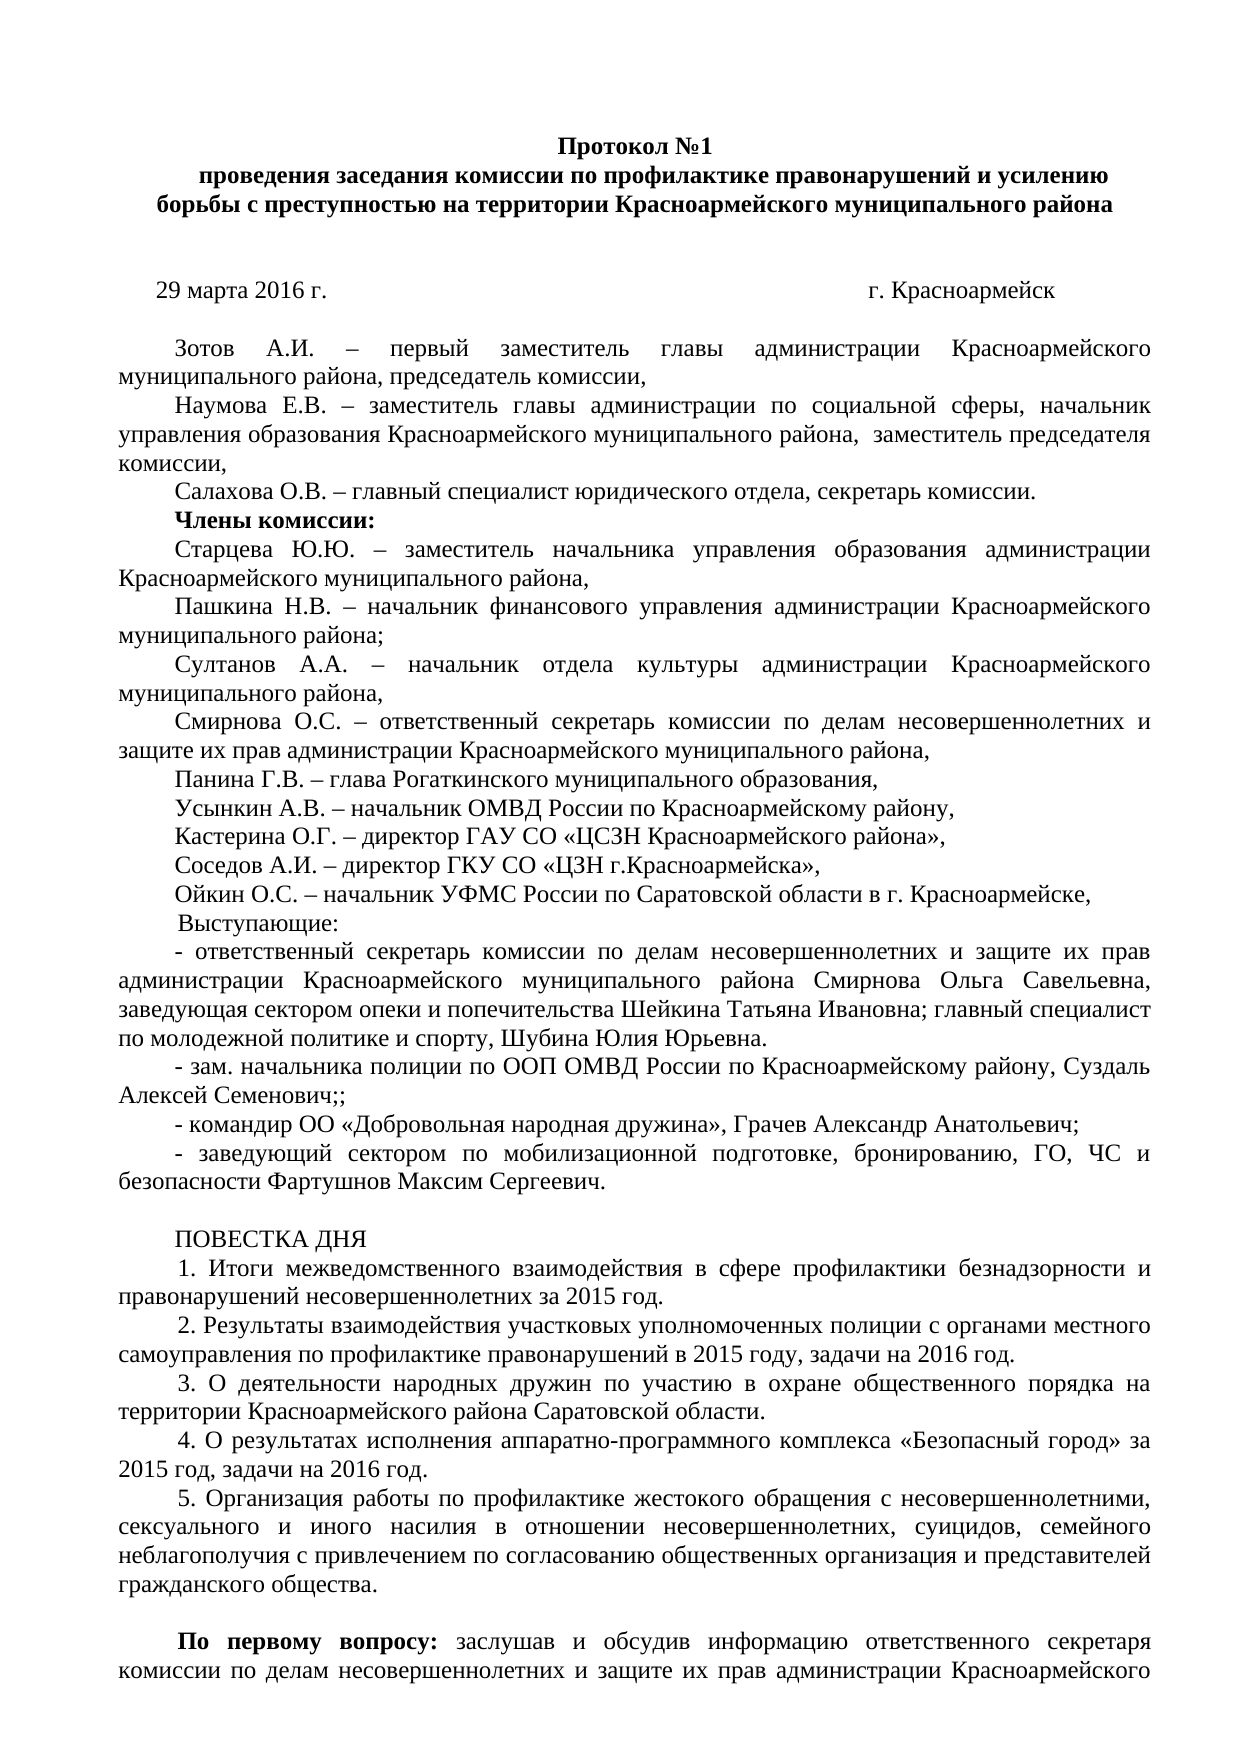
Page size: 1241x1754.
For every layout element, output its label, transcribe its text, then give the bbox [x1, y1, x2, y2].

text Салахова О.В. – главный специалист юридического отдела, секретарь комиссии. [118, 476, 1152, 505]
text Султанов А.А. – начальник отдела культуры администрации Красноармейского муниципального района, [118, 649, 1152, 706]
text Протокол №1 [118, 131, 1152, 160]
text Усынкин А.В. – начальник ОМВД России по Красноармейскому району, [118, 793, 1152, 821]
text Члены комиссии: [118, 505, 1152, 534]
text - командир ОО «Добровольная народная дружина», Грачев Александр Анатольевич; [118, 1109, 1152, 1138]
text 2. Результаты взаимодействия участковых уполномоченных полиции с органами местного самоуправления по профилактике правонарушений в 2015 году, задачи на 2016 год. [118, 1310, 1152, 1368]
text Пашкина Н.В. – начальник финансового управления администрации Красноармейского муниципального района; [118, 591, 1152, 649]
text Наумова Е.В. – заместитель главы администрации по социальной сферы, начальник управления образования Красноармейского муниципального района, заместитель председателя комиссии, [118, 390, 1152, 476]
text Соседов А.И. – директор ГКУ СО «ЦЗН г.Красноармейска», [118, 850, 1152, 879]
text 4. О результатах исполнения аппаратно-программного комплекса «Безопасный город» за 2015 год, задачи на 2016 год. [118, 1425, 1152, 1483]
text Выступающие: [118, 908, 1152, 936]
text Ойкин О.С. – начальник УФМС России по Саратовской области в г. Красноармейске, [118, 879, 1152, 908]
text Зотов А.И. – первый заместитель главы администрации Красноармейского муниципального района, председатель комиссии, [118, 333, 1152, 390]
text 3. О деятельности народных дружин по участию в охране общественного порядка на территории Красноармейского района Саратовской области. [118, 1368, 1152, 1425]
text 5. Организация работы по профилактике жестокого обращения с несовершеннолетними, сексуального и иного насилия в отношении несовершеннолетних, суицидов, семейного неблагополучия с привлечением по согласованию общественных организация и представителей гражданского общества. [118, 1483, 1152, 1598]
text Кастерина О.Г. – директор ГАУ СО «ЦСЗН Красноармейского района», [118, 821, 1152, 850]
text 29 марта 2016 г. г. Красноармейск [118, 275, 1152, 304]
text проведения заседания комиссии по профилактике правонарушений и усилению борьбы с преступностью на территории Красноармейского муниципального района [118, 160, 1152, 218]
text - заведующий сектором по мобилизационной подготовке, бронированию, ГО, ЧС и безопасности Фартушнов Максим Сергеевич. [118, 1138, 1152, 1195]
text - ответственный секретарь комиссии по делам несовершеннолетних и защите их прав администрации Красноармейского муниципального района Смирнова Ольга Савельевна, заведующая сектором опеки и попечительства Шейкина Татьяна Ивановна; главный специалист по молодежной политике и спорту, Шубина Юлия Юрьевна. [118, 936, 1152, 1051]
text 1. Итоги межведомственного взаимодействия в сфере профилактики безнадзорности и правонарушений несовершеннолетних за 2015 год. [118, 1253, 1152, 1310]
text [118, 1626, 1152, 1684]
text - зам. начальника полиции по ООП ОМВД России по Красноармейскому району, Суздаль Алексей Семенович;; [118, 1051, 1152, 1109]
text Смирнова О.С. – ответственный секретарь комиссии по делам несовершеннолетних и защите их прав администрации Красноармейского муниципального района, [118, 706, 1152, 764]
text Панина Г.В. – глава Рогаткинского муниципального образования, [118, 764, 1152, 793]
text Старцева Ю.Ю. – заместитель начальника управления образования администрации Красноармейского муниципального района, [118, 534, 1152, 591]
text ПОВЕСТКА ДНЯ [118, 1224, 1152, 1253]
